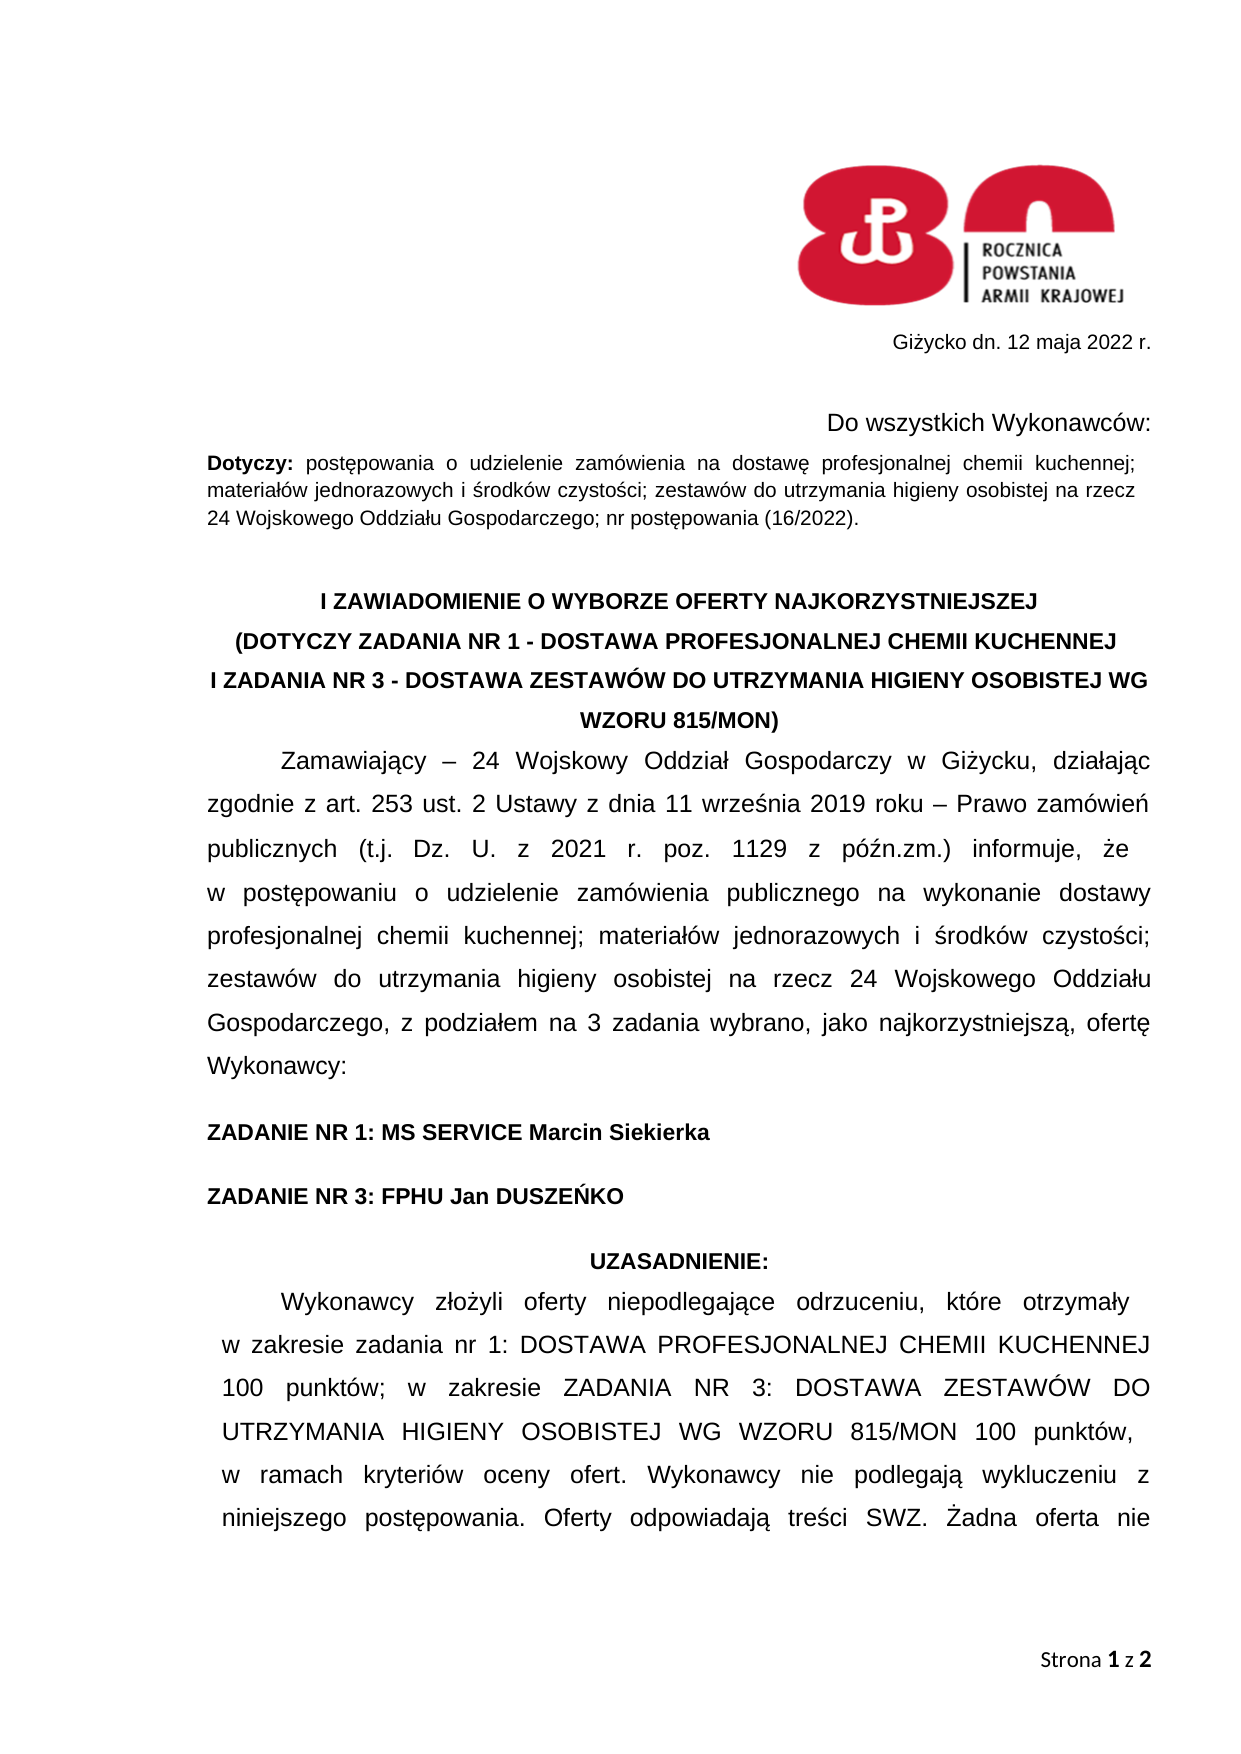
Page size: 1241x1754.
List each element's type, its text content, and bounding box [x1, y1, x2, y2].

text Dotyczy: postępowania o udzielenie zamówienia na dostawę profesjonalnej chemii kuchennej; materiałów jednorazowych i środków czystości; zestawów do utrzymania higieny osobistej na rzecz 24 Wojskowego Oddziału Gospodarczego; nr postępowania (16/2022). [207, 451, 1137, 530]
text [222, 1287, 1152, 1532]
text UZASADNIENIE: [207, 1248, 1152, 1274]
text Giżycko dn. 12 maja 2022 r. [207, 330, 1152, 354]
picture [776, 147, 1152, 316]
text Zamawiający – 24 Wojskowy Oddział Gospodarczy w Giżycku, działając zgodnie z art. 253 ust. 2 Ustawy z dnia 11 września 2019 roku – Prawo zamówień publicznych (t.j. Dz. U. z 2021 r. poz. 1129 z późn.zm.) informuje, że w postępowaniu o udzielenie zamówienia publicznego na wykonanie dostawy profesjonalnej chemii kuchennej; materiałów jednorazowych i środków czystości; zestawów do utrzymania higieny osobistej na rzecz 24 Wojskowego Oddziału Gospodarczego, z podziałem na 3 zadania wybrano, jako najkorzystniejszą, ofertę Wykonawcy: [207, 746, 1152, 1079]
text ZADANIE NR 3: FPHU Jan DUSZEŃKO [207, 1183, 1152, 1209]
text (DOTYCZY ZADANIA NR 1 - DOSTAWA PROFESJONALNEJ CHEMII KUCHENNEJ I ZADANIA NR 3 - DOSTAWA ZESTAWÓW DO UTRZYMANIA HIGIENY OSOBISTEJ WG WZORU 815/MON) [207, 628, 1152, 733]
text Do wszystkich Wykonawców: [207, 408, 1152, 436]
text ZADANIE NR 1: MS SERVICE Marcin Siekierka [207, 1119, 1152, 1145]
text I ZAWIADOMIENIE O WYBORZE OFERTY NAJKORZYSTNIEJSZEJ [207, 588, 1152, 614]
